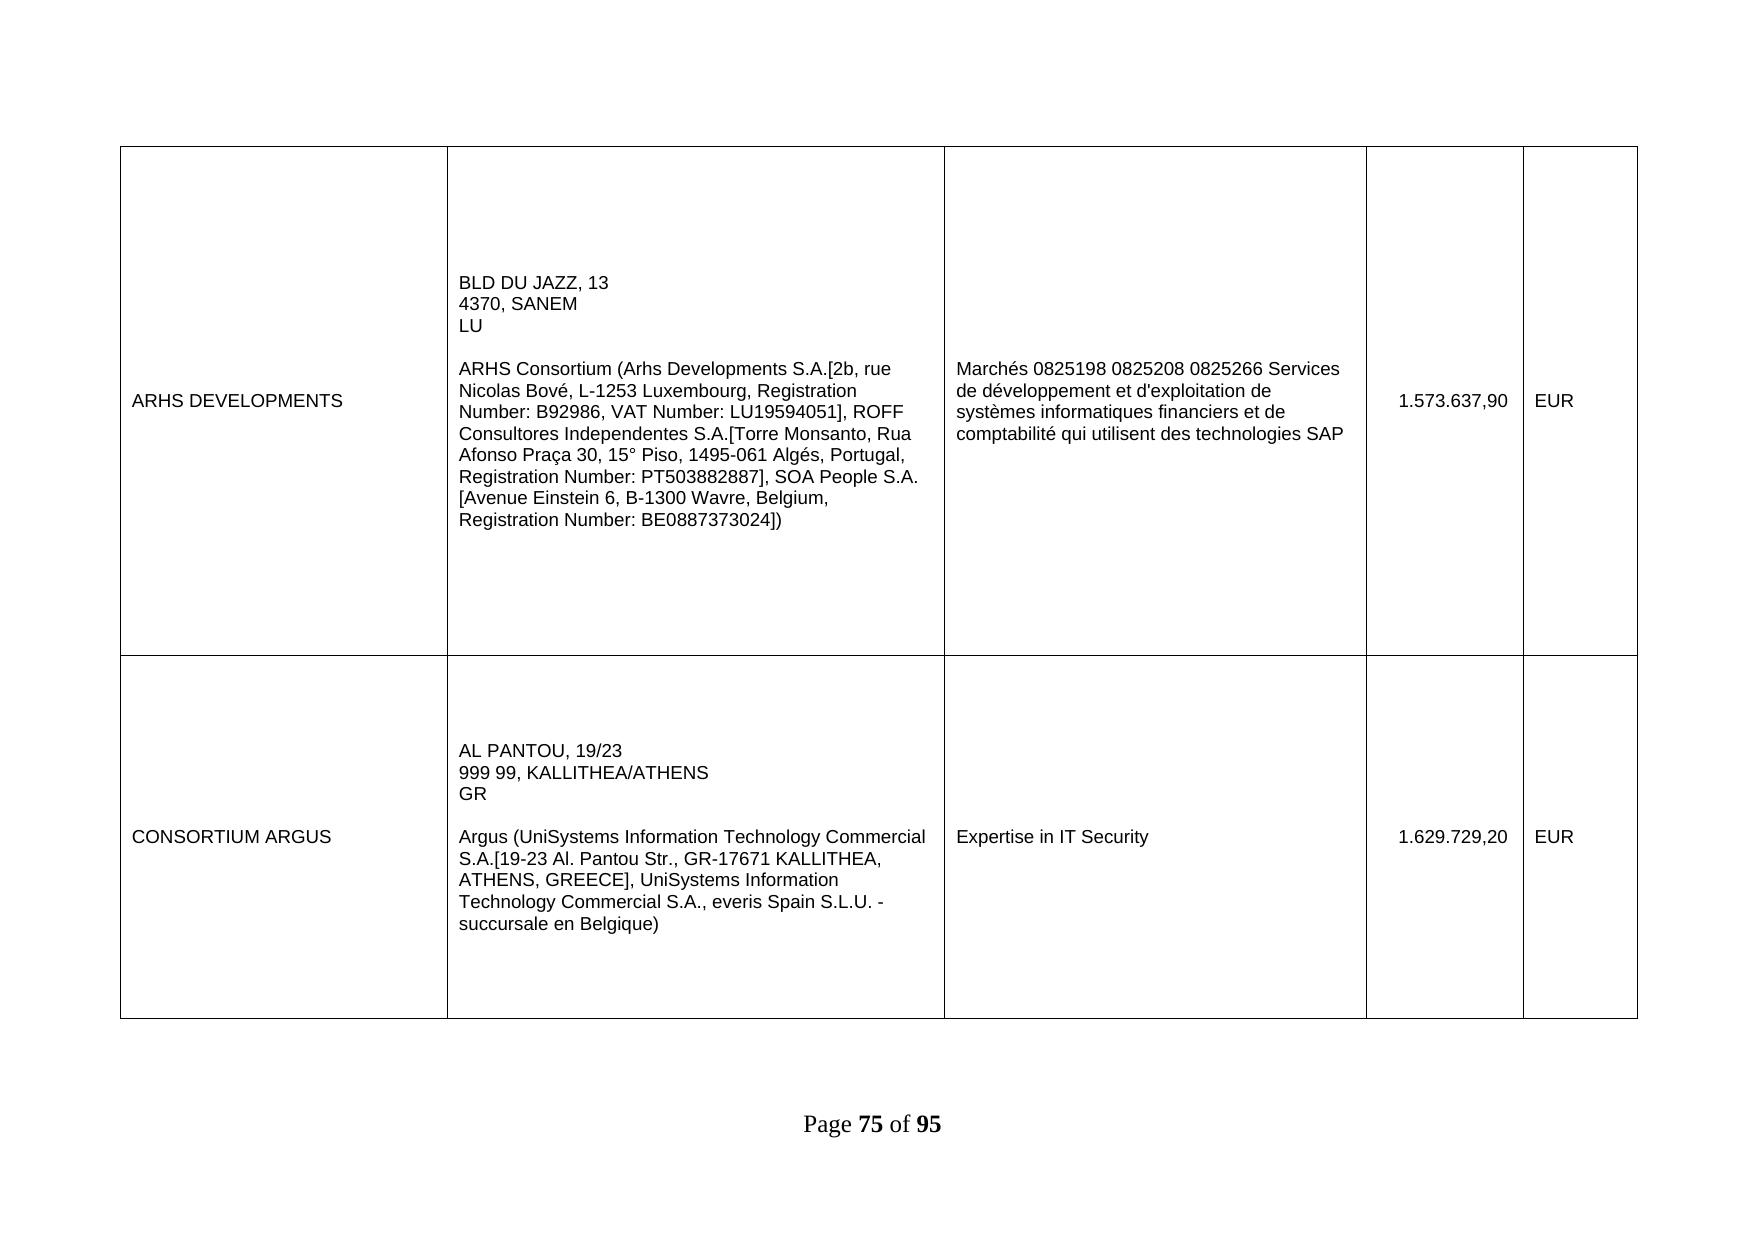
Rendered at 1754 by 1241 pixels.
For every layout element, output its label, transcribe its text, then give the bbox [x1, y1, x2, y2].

table_cell Marchés 0825198 0825208 0825266 Services de développement et d'exploitation de systèmes informatiques financiers et de comptabilité qui utilisent des technologies SAP [945, 147, 1366, 655]
table_cell Expertise in IT Security [945, 656, 1366, 1018]
table_cell EUR [1524, 147, 1637, 655]
table_cell AL PANTOU, 19/23 999 99, KALLITHEA/ATHENS GR Argus (UniSystems Information Technology Commercial S.A.[19-23 Al. Pantou Str., GR-17671 KALLITHEA, ATHENS, GREECE], UniSystems Information Technology Commercial S.A., everis Spain S.L.U. - succursale en Belgique) [448, 656, 944, 1018]
table_cell 1.573.637,90 [1367, 147, 1523, 655]
table_cell ARHS DEVELOPMENTS [121, 147, 447, 655]
table_cell CONSORTIUM ARGUS [121, 656, 447, 1018]
table_cell 1.629.729,20 [1367, 656, 1523, 1018]
table_cell EUR [1524, 656, 1637, 1018]
table_cell BLD DU JAZZ, 13 4370, SANEM LU ARHS Consortium (Arhs Developments S.A.[2b, rue Nicolas Bové, L-1253 Luxembourg, Registration Number: B92986, VAT Number: LU19594051], ROFF Consultores Independentes S.A.[Torre Monsanto, Rua Afonso Praça 30, 15° Piso, 1495-061 Algés, Portugal, Registration Number: PT503882887], SOA People S.A.[Avenue Einstein 6, B-1300 Wavre, Belgium, Registration Number: BE0887373024]) [448, 147, 944, 655]
